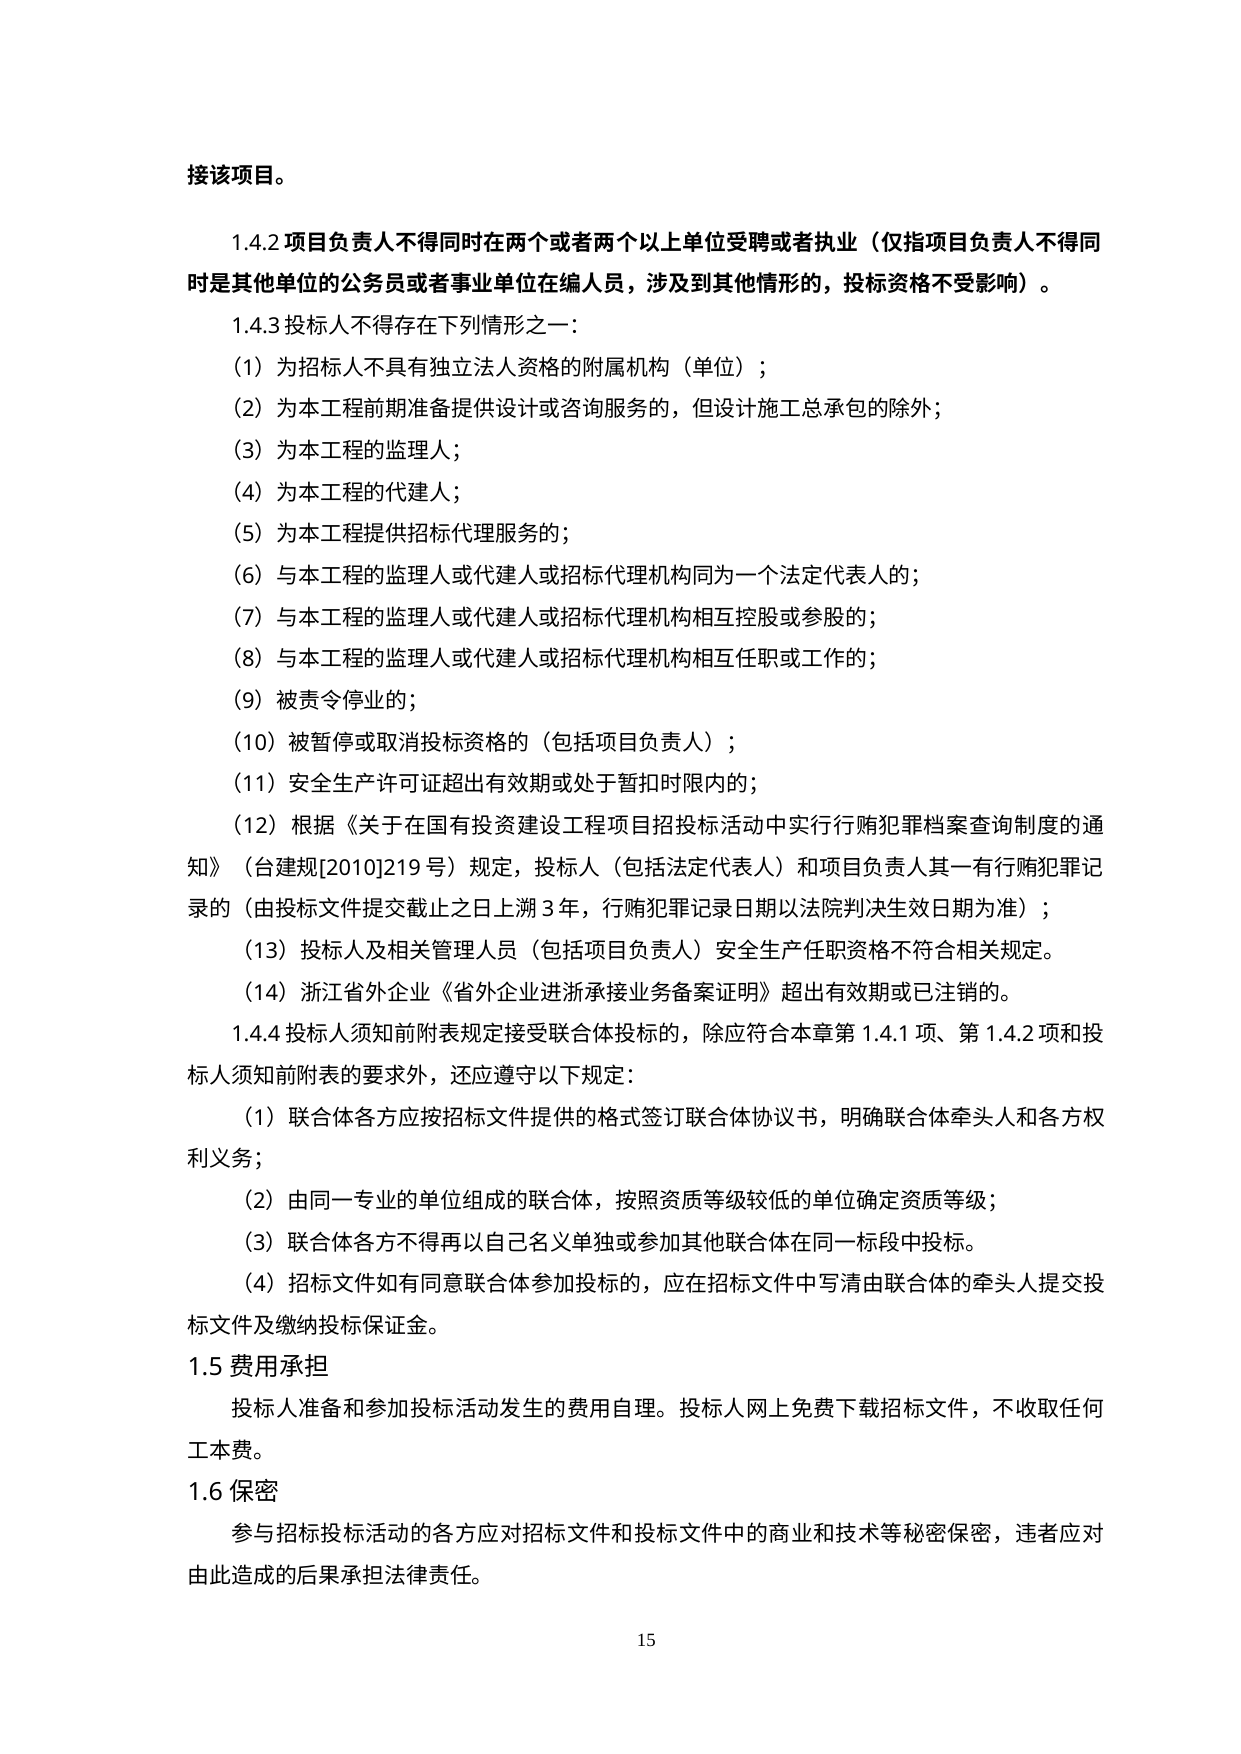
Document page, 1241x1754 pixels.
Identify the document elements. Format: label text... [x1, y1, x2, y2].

text （11）安全生产许可证超出有效期或处于暂扣时限内的； [187, 758, 1105, 800]
text （7）与本工程的监理人或代建人或招标代理机构相互控股或参股的； [187, 592, 1105, 633]
text （9）被责令停业的； [187, 675, 1105, 717]
text （13）投标人及相关管理人员（包括项目负责人）安全生产任职资格不符合相关规定。 [187, 925, 1105, 967]
text （1）联合体各方应按招标文件提供的格式签订联合体协议书，明确联合体牵头人和各方权利义务； [187, 1092, 1105, 1175]
text （1）为招标人不具有独立法人资格的附属机构（单位）； [187, 342, 1105, 383]
text （4）为本工程的代建人； [187, 467, 1105, 508]
text 1.4.3投标人不得存在下列情形之一： [187, 300, 1105, 342]
text （3）为本工程的监理人； [187, 425, 1105, 467]
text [187, 150, 1105, 192]
text 参与招标投标活动的各方应对招标文件和投标文件中的商业和技术等秘密保密，违者应对由此造成的后果承担法律责任。 [187, 1508, 1105, 1592]
text （10）被暂停或取消投标资格的（包括项目负责人）； [187, 717, 1105, 758]
text 1.5 费用承担 [187, 1342, 1105, 1383]
text （2）由同一专业的单位组成的联合体，按照资质等级较低的单位确定资质等级； [187, 1175, 1105, 1217]
text （2）为本工程前期准备提供设计或咨询服务的，但设计施工总承包的除外； [187, 383, 1105, 425]
text 1.4.4投标人须知前附表规定接受联合体投标的，除应符合本章第1.4.1项、第1.4.2项和投标人须知前附表的要求外，还应遵守以下规定： [187, 1008, 1105, 1092]
text （5）为本工程提供招标代理服务的； [187, 508, 1105, 550]
text （6）与本工程的监理人或代建人或招标代理机构同为一个法定代表人的； [187, 550, 1105, 592]
text （4）招标文件如有同意联合体参加投标的，应在招标文件中写清由联合体的牵头人提交投标文件及缴纳投标保证金。 [187, 1258, 1105, 1342]
text （14）浙江省外企业《省外企业进浙承接业务备案证明》超出有效期或已注销的。 [187, 967, 1105, 1008]
text （12）根据《关于在国有投资建设工程项目招投标活动中实行行贿犯罪档案查询制度的通知》（台建规[2010]219号）规定，投标人（包括法定代表人）和项目负责人其一有行贿犯罪记录的（由投标文件提交截止之日上溯3年，行贿犯罪记录日期以法院判决生效日期为准）； [187, 800, 1105, 925]
text （3）联合体各方不得再以自己名义单独或参加其他联合体在同一标段中投标。 [187, 1217, 1105, 1258]
text 1.6 保密 [187, 1467, 1105, 1508]
text 1.4.2项目负责人不得同时在两个或者两个以上单位受聘或者执业（仅指项目负责人不得同时是其他单位的公务员或者事业单位在编人员，涉及到其他情形的，投标资格不受影响）。 [187, 217, 1105, 300]
text （8）与本工程的监理人或代建人或招标代理机构相互任职或工作的； [187, 633, 1105, 675]
text 投标人准备和参加投标活动发生的费用自理。投标人网上免费下载招标文件，不收取任何工本费。 [187, 1383, 1105, 1467]
